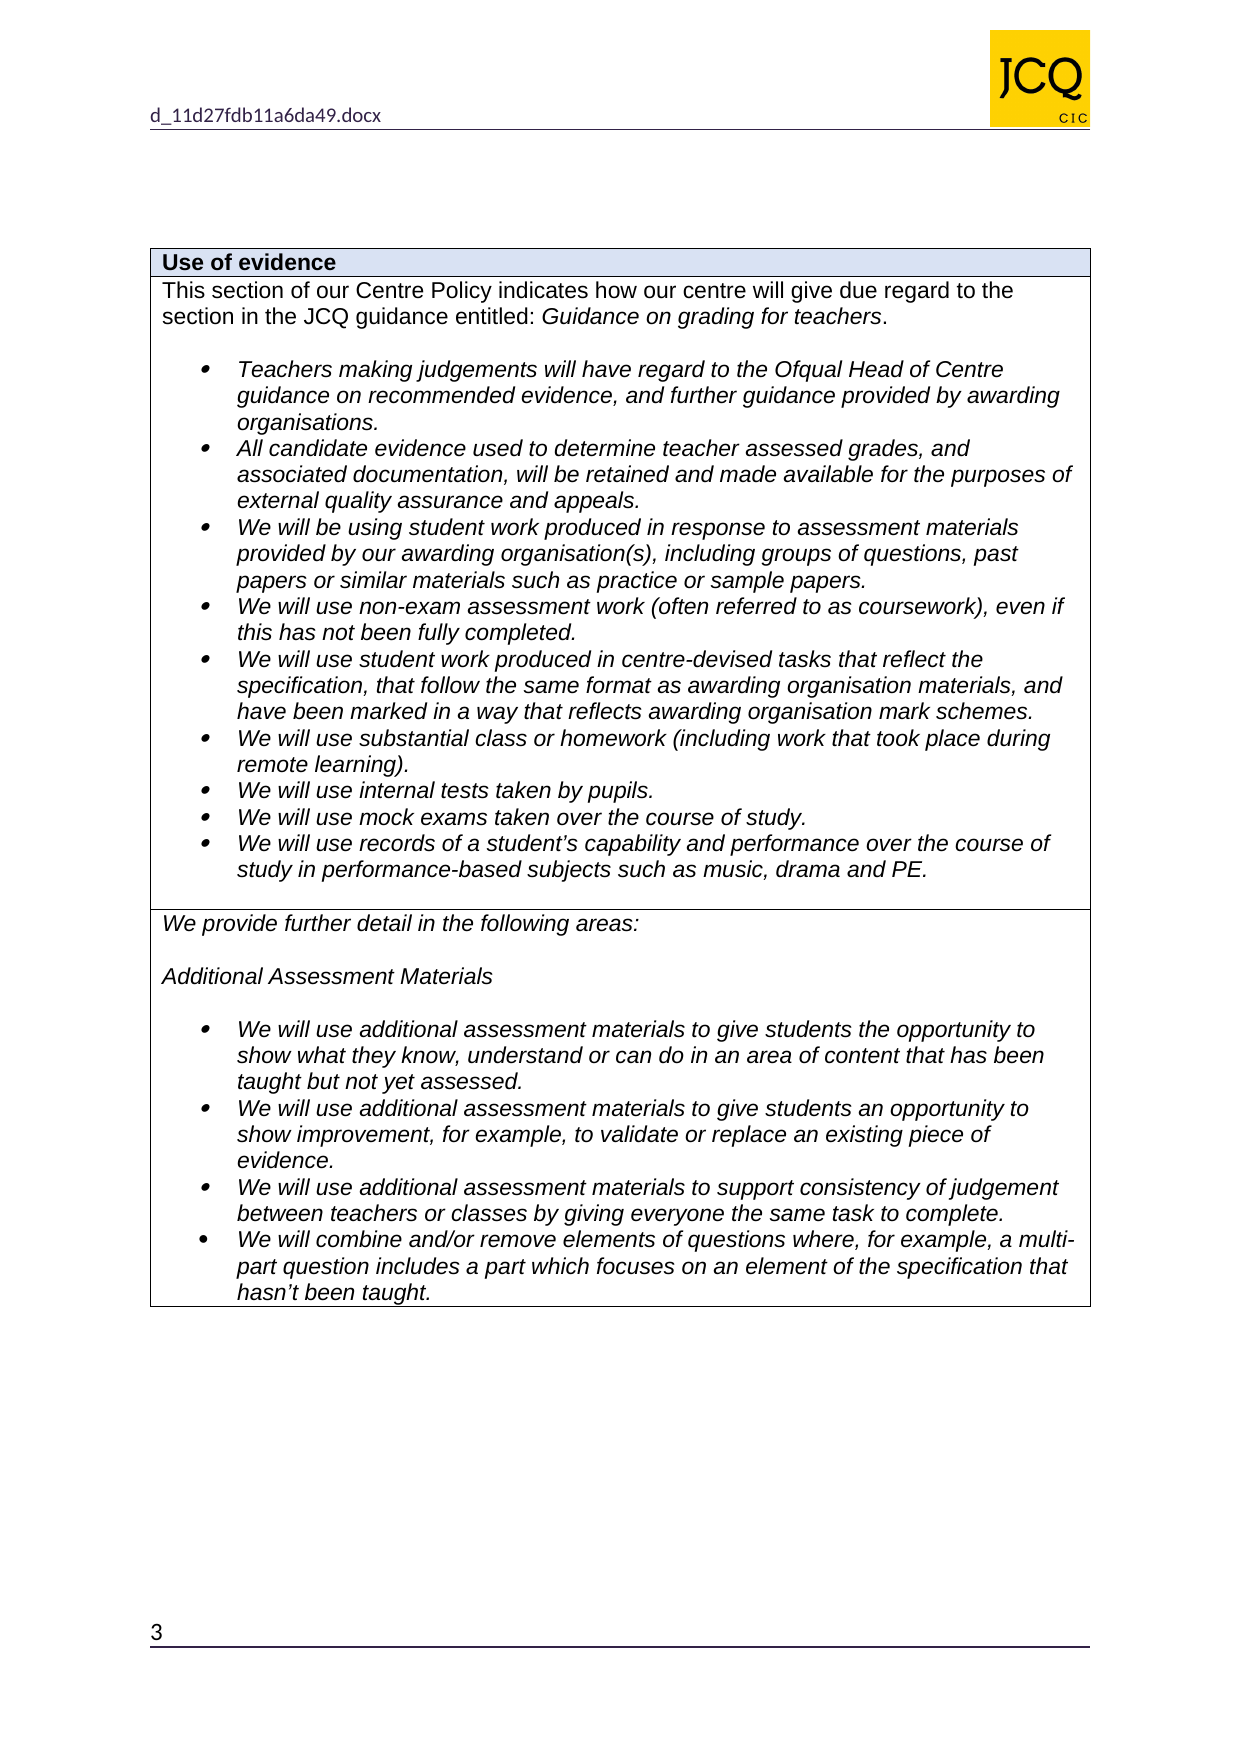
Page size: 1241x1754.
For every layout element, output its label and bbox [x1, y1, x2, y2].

picture [990, 30, 1091, 127]
